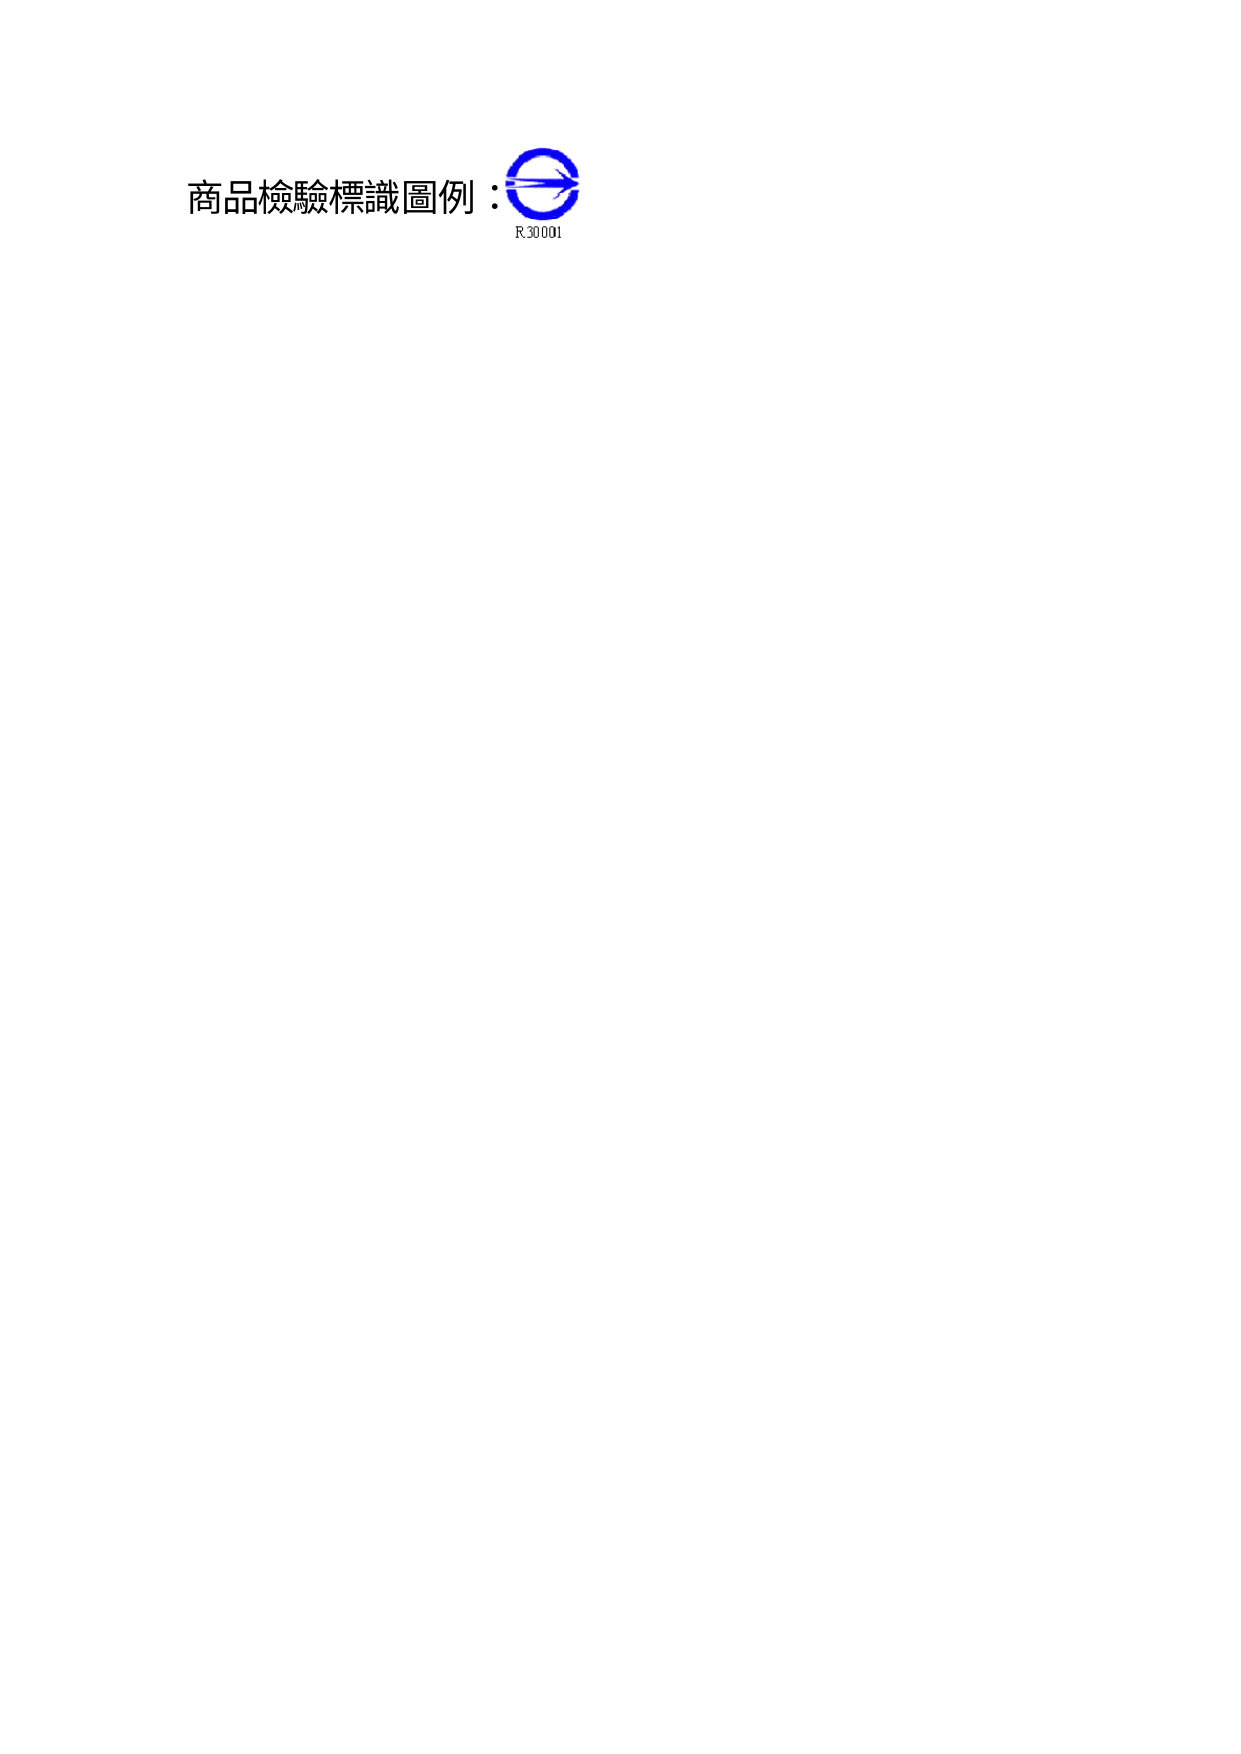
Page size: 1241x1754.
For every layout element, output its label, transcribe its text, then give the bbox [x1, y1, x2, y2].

picture [500, 223, 584, 242]
text 商品檢驗標識圖例： [186, 164, 1053, 223]
picture [500, 145, 584, 164]
